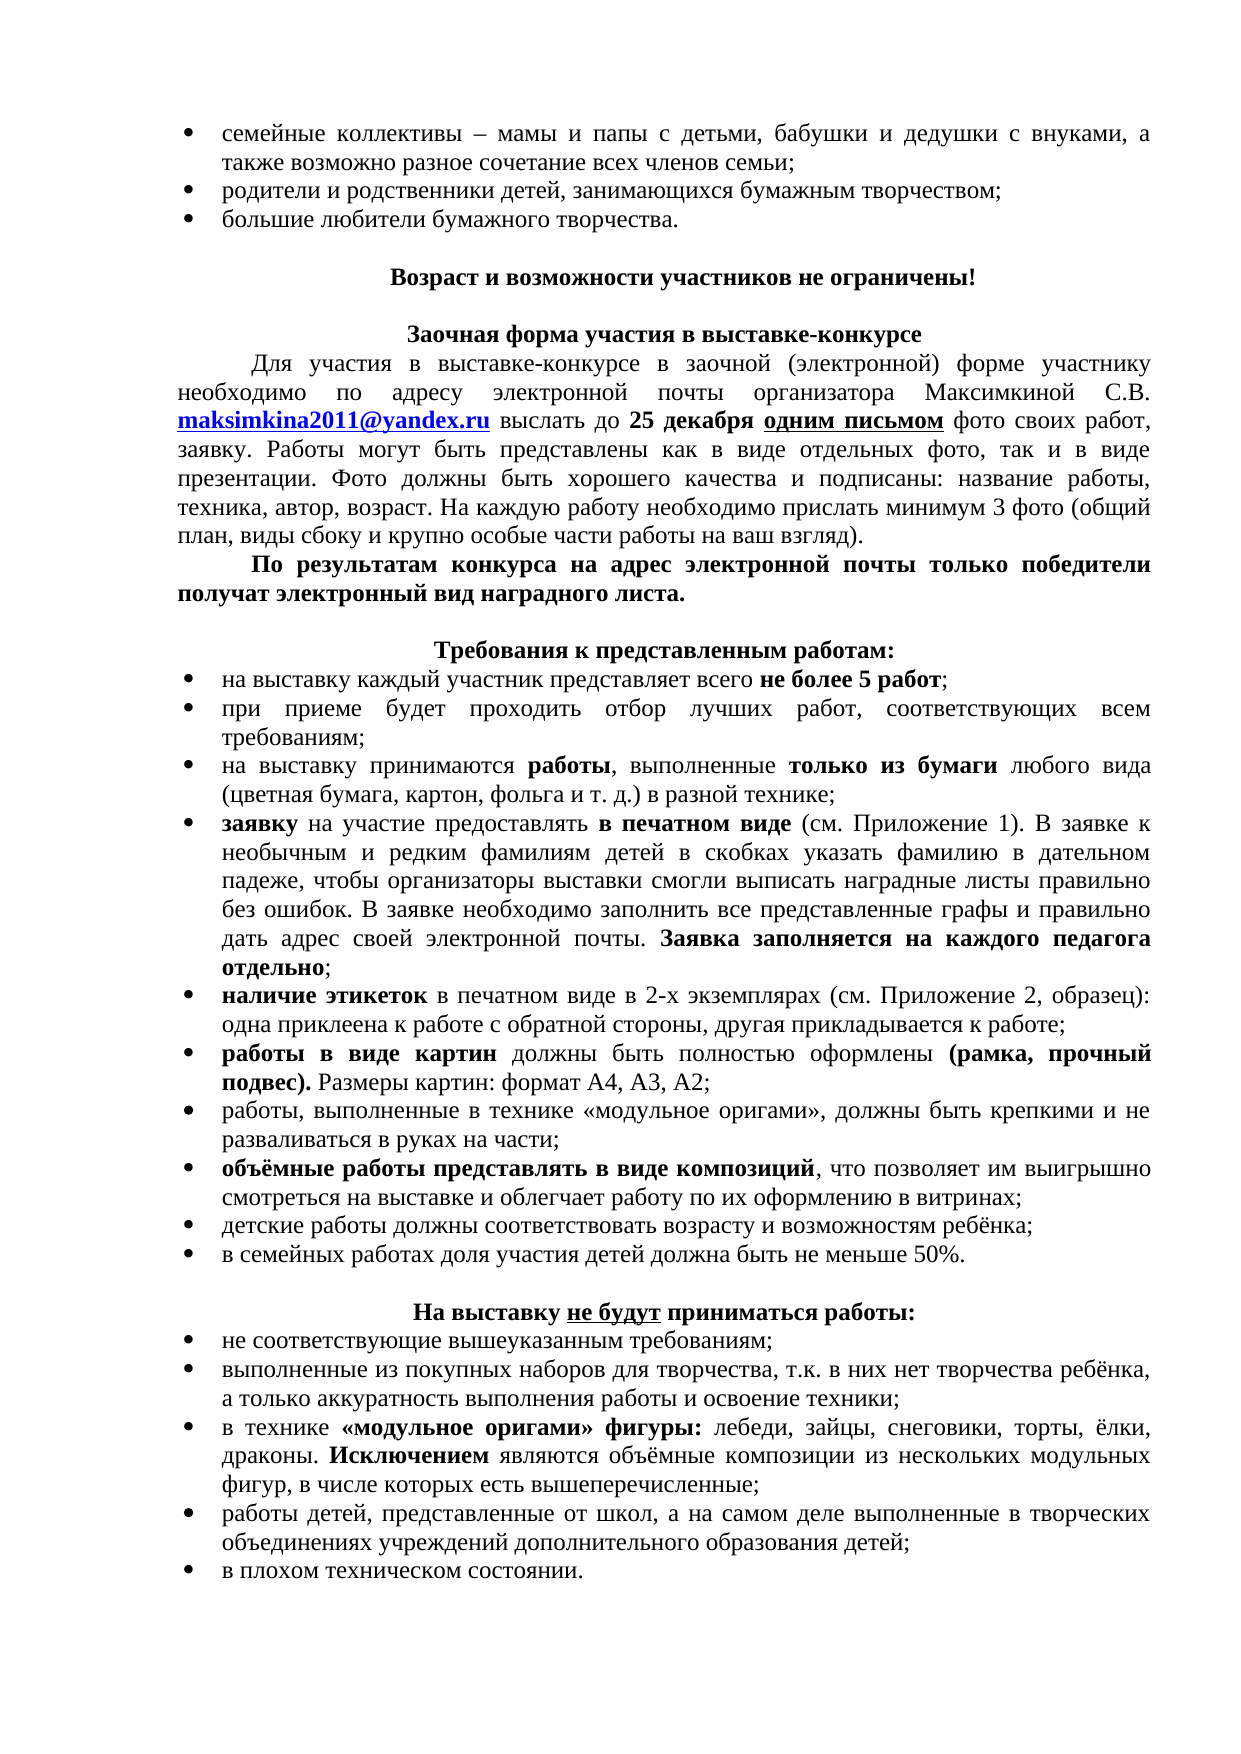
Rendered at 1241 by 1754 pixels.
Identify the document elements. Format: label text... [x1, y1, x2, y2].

list детские работы должны соответствовать возрасту и возможностям ребёнка; [184, 1211, 1152, 1239]
list заявку на участие предоставлять в печатном виде (см. Приложение 1). В заявке к необычным и редким фамилиям детей в скобках указать фамилию в дательном падеже, чтобы организаторы выставки смогли выписать наградные листы правильно без ошибок. В заявке необходимо заполнить все представленные графы и правильно дать адрес своей электронной почты. Заявка заполняется на каждого педагога отдельно; [184, 808, 1152, 981]
list родители и родственники детей, занимающихся бумажным творчеством; [184, 176, 1152, 204]
list в семейных работах доля участия детей должна быть не меньше 50%. [184, 1239, 1152, 1268]
list на выставку каждый участник представляет всего не более 5 работ; [184, 664, 1152, 693]
list при приеме будет проходить отбор лучших работ, соответствующих всем требованиям; [184, 693, 1152, 751]
text По результатам конкурса на адрес электронной почты только победители получат электронный вид наградного листа. [177, 549, 1152, 607]
list работы в виде картин должны быть полностью оформлены (рамка, прочный подвес). Размеры картин: формат А4, А3, А2; [184, 1038, 1152, 1096]
list в плохом техническом состоянии. [184, 1556, 1152, 1584]
list выполненные из покупных наборов для творчества, т.к. в них нет творчества ребёнка, а только аккуратность выполнения работы и освоение техники; [184, 1354, 1152, 1412]
list семейные коллективы – мамы и папы с детьми, бабушки и дедушки с внуками, а также возможно разное сочетание всех членов семьи; [184, 118, 1152, 176]
text Заочная форма участия в выставке-конкурсе [177, 319, 1152, 348]
text Возраст и возможности участников не ограничены! [177, 262, 1152, 291]
list в технике «модульное оригами» фигуры: лебеди, зайцы, снеговики, торты, ёлки, драконы. Исключением являются объёмные композиции из нескольких модульных фигур, в числе которых есть вышеперечисленные; [184, 1412, 1152, 1498]
list большие любители бумажного творчества. [184, 204, 1152, 233]
list объёмные работы представлять в виде композиций, что позволяет им выигрышно смотреться на выставке и облегчает работу по их оформлению в витринах; [184, 1153, 1152, 1211]
text На выставку не будут приниматься работы: [177, 1297, 1152, 1326]
text Для участия в выставке-конкурсе в заочной (электронной) форме участнику необходимо по адресу электронной почты организатора Максимкиной С.В. maksimkina2011@yandex.ru выслать до 25 декабря одним письмом фото своих работ, заявку. Работы могут быть представлены как в виде отдельных фото, так и в виде презентации. Фото должны быть хорошего качества и подписаны: название работы, техника, автор, возраст. На каждую работу необходимо прислать минимум 3 фото (общий план, виды сбоку и крупно особые части работы на ваш взгляд). [177, 348, 1152, 549]
list не соответствующие вышеуказанным требованиям; [184, 1326, 1152, 1354]
list работы, выполненные в технике «модульное оригами», должны быть крепкими и не разваливаться в руках на части; [184, 1096, 1152, 1153]
list наличие этикеток в печатном виде в 2-х экземплярах (см. Приложение 2, образец): одна приклеена к работе с обратной стороны, другая прикладывается к работе; [184, 981, 1152, 1038]
text Требования к представленным работам: [177, 636, 1152, 664]
list работы детей, представленные от школ, а на самом деле выполненные в творческих объединениях учреждений дополнительного образования детей; [184, 1498, 1152, 1556]
list на выставку принимаются работы, выполненные только из бумаги любого вида (цветная бумага, картон, фольга и т. д.) в разной технике; [184, 751, 1152, 808]
